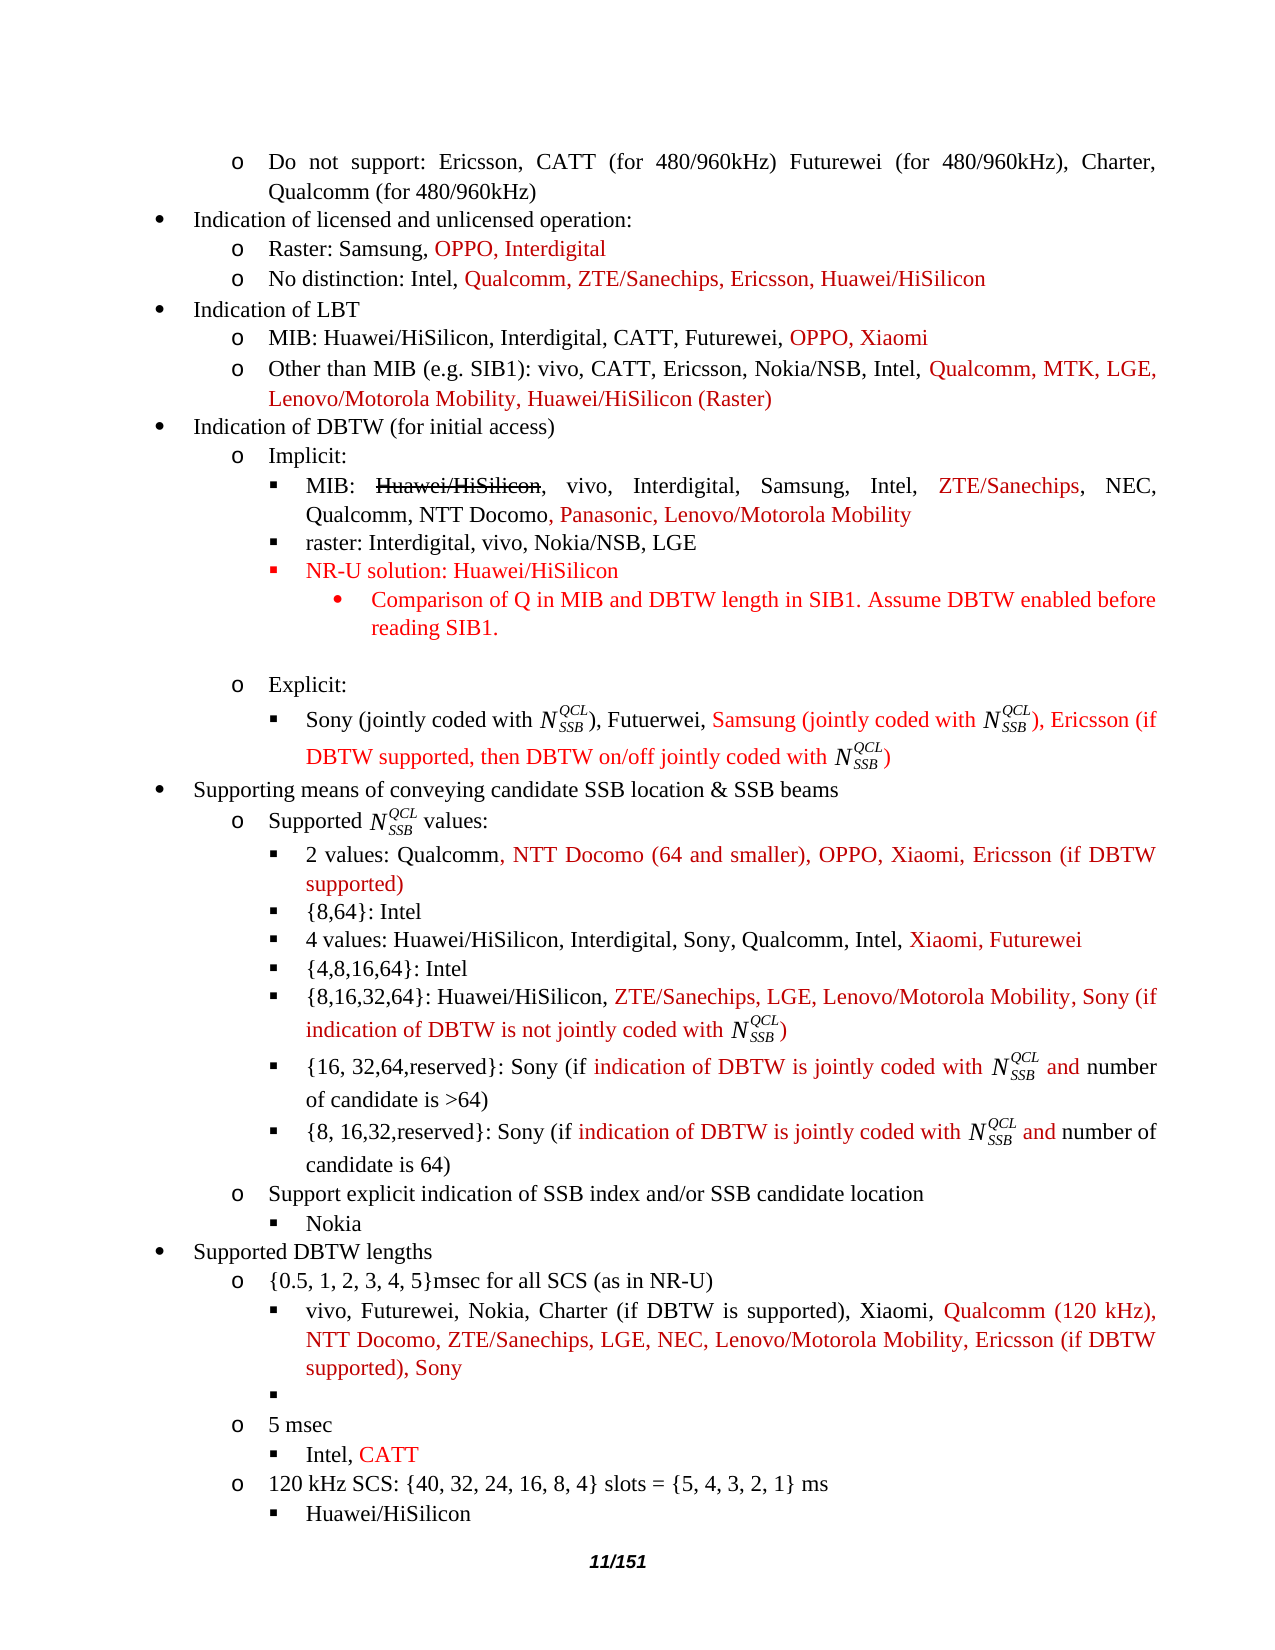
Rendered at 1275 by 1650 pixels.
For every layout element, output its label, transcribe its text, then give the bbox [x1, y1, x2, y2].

list 120 kHz SCS: {40, 32, 24, 16, 8, 4} slots = {5, 4, 3, 2, 1} ms [231, 1470, 1157, 1498]
list Do not support: Ericsson, CATT (for 480/960kHz) Futurewei (for 480/960kHz), Charter, Qualcomm (for 480/960kHz) [231, 148, 1157, 204]
list Supporting means of conveying candidate SSB location & SSB beams [156, 776, 1157, 802]
list Supported values: [231, 804, 1157, 839]
list Sony (jointly coded with ), Futuerwei, Samsung (jointly coded with ), Ericsson (if DBTW supported, then DBTW on/off jointly coded with ) [268, 702, 1157, 773]
list Support explicit indication of SSB index and/or SSB candidate location [231, 1179, 1157, 1208]
list {4,8,16,64}: Intel [268, 955, 1157, 981]
list {8,64}: Intel [268, 898, 1157, 924]
list Huawei/HiSilicon [268, 1500, 1157, 1527]
list NR-U solution: Huawei/HiSilicon [268, 557, 1157, 584]
list 4 values: Huawei/HiSilicon, Interdigital, Sony, Qualcomm, Intel, Xiaomi, Futurewei [268, 926, 1157, 953]
list MIB: Huawei/HiSilicon, vivo, Interdigital, Samsung, Intel, ZTE/Sanechips, NEC, Qualcomm, NTT Docomo, Panasonic, Lenovo/Motorola Mobility [268, 472, 1157, 527]
list 5 msec [231, 1411, 1157, 1439]
list Implicit: [231, 442, 1157, 470]
list Indication of LBT [156, 296, 1157, 322]
list {0.5, 1, 2, 3, 4, 5}msec for all SCS (as in NR-U) [231, 1267, 1157, 1295]
list vivo, Futurewei, Nokia, Charter (if DBTW is supported), Xiaomi, Qualcomm (120 kHz), NTT Docomo, ZTE/Sanechips, LGE, NEC, Lenovo/Motorola Mobility, Ericsson (if DBTW supported), Sony [268, 1297, 1157, 1381]
list Nokia [268, 1210, 1157, 1236]
list {8,16,32,64}: Huawei/HiSilicon, ZTE/Sanechips, LGE, Lenovo/Motorola Mobility, Sony (if indication of DBTW is not jointly coded with ) [268, 983, 1157, 1047]
list Supported DBTW lengths [156, 1238, 1157, 1265]
list Explicit: [231, 671, 1157, 699]
list Other than MIB (e.g. SIB1): vivo, CATT, Ericsson, Nokia/NSB, Intel, Qualcomm, MTK, LGE, Lenovo/Motorola Mobility, Huawei/HiSilicon (Raster) [231, 354, 1157, 411]
list Indication of licensed and unlicensed operation: [156, 206, 1157, 233]
list Intel, CATT [268, 1441, 1157, 1468]
list 2 values: Qualcomm, NTT Docomo (64 and smaller), OPPO, Xiaomi, Ericsson (if DBTW supported) [268, 841, 1157, 896]
list No distinction: Intel, Qualcomm, ZTE/Sanechips, Ericsson, Huawei/HiSilicon [231, 265, 1157, 293]
list MIB: Huawei/HiSilicon, Interdigital, CATT, Futurewei, OPPO, Xiaomi [231, 324, 1157, 352]
list Comparison of Q in MIB and DBTW length in SIB1. Assume DBTW enabled before reading SIB1. [334, 586, 1157, 641]
list {8, 16,32,reserved}: Sony (if indication of DBTW is jointly coded with and number of candidate is 64) [268, 1114, 1157, 1177]
list Indication of DBTW (for initial access) [156, 413, 1157, 440]
list {16, 32,64,reserved}: Sony (if indication of DBTW is jointly coded with and number of candidate is >64) [268, 1049, 1157, 1112]
list raster: Interdigital, vivo, Nokia/NSB, LGE [268, 529, 1157, 555]
list Raster: Samsung, OPPO, Interdigital [231, 235, 1157, 263]
